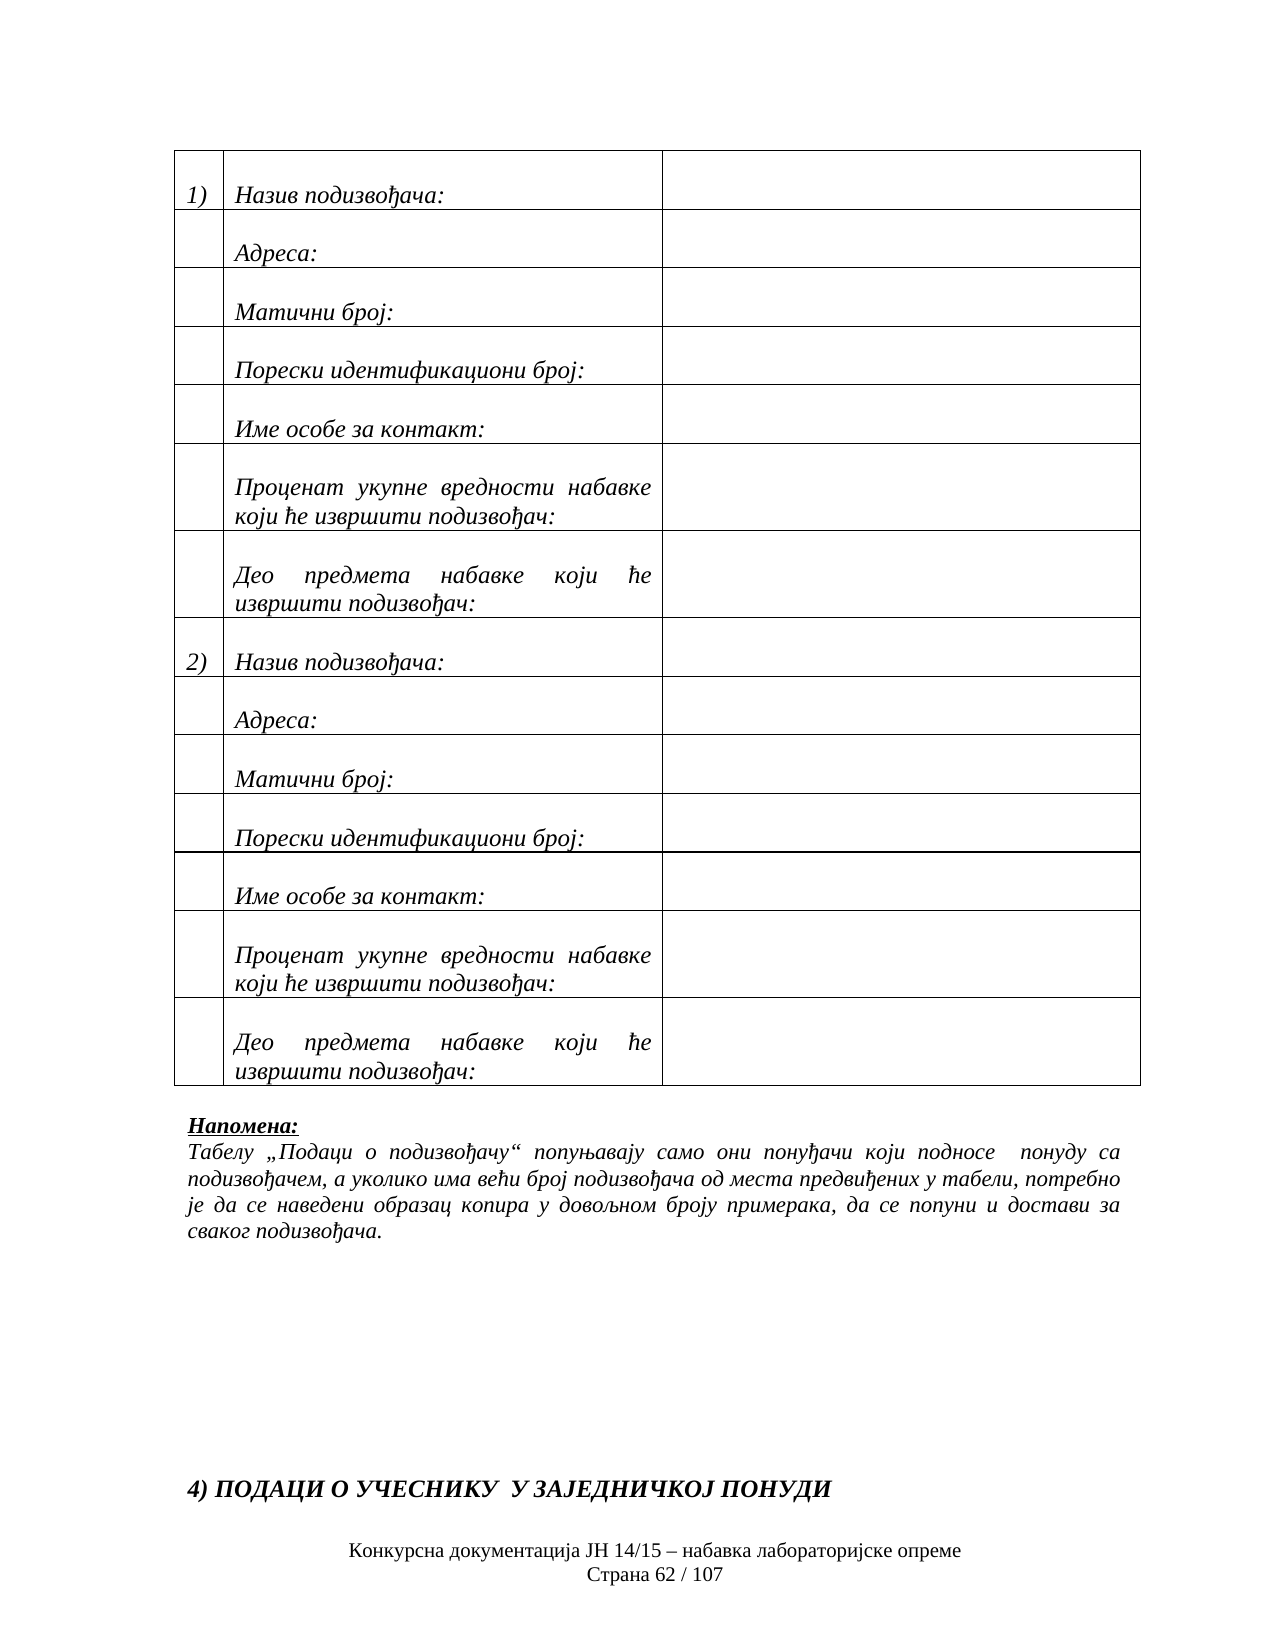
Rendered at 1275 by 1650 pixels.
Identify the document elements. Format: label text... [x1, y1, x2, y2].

table_cell [175, 210, 223, 267]
table_cell [663, 911, 1140, 997]
table_cell [663, 618, 1140, 676]
table_cell Адреса: [224, 210, 662, 267]
table_cell [663, 385, 1140, 443]
table_cell [663, 735, 1140, 793]
table_cell Име особе за контакт: [224, 385, 662, 443]
table_cell Проценат укупне вредности набавке који ће извршити подизвођач: [224, 911, 662, 997]
table_cell [663, 853, 1140, 910]
table_cell [175, 531, 223, 617]
table_cell Део предмета набавке који ће извршити подизвођач: [224, 998, 662, 1084]
table_cell 2) [175, 618, 223, 676]
table_cell [175, 268, 223, 326]
table_cell [175, 853, 223, 910]
table_cell [175, 677, 223, 734]
table_cell [663, 998, 1140, 1084]
table_cell [175, 444, 223, 530]
table_header 1) [175, 151, 223, 208]
table_cell [175, 327, 223, 384]
table_cell [175, 998, 223, 1084]
table_cell [663, 531, 1140, 617]
table_cell Матични број: [224, 735, 662, 793]
table_cell Име особе за контакт: [224, 853, 662, 910]
table_cell Адреса: [224, 677, 662, 734]
table_cell Део предмета набавке који ће извршити подизвођач: [224, 531, 662, 617]
text Напомена: [187, 1112, 1122, 1138]
table_cell [663, 794, 1140, 851]
table_cell [175, 385, 223, 443]
table_cell Проценат укупне вредности набавке који ће извршити подизвођач: [224, 444, 662, 530]
text 4) ПОДАЦИ О УЧЕСНИКУ У ЗАЈЕДНИЧКОЈ ПОНУДИ [187, 1474, 1122, 1502]
table_cell [175, 911, 223, 997]
table_cell Порески идентификациони број: [224, 327, 662, 384]
table_cell [663, 444, 1140, 530]
table_cell [663, 268, 1140, 326]
table_cell [663, 327, 1140, 384]
table_cell Назив подизвођача: [224, 618, 662, 676]
table_cell Порески идентификациони број: [224, 794, 662, 851]
table_header Назив подизвођача: [224, 151, 662, 208]
table_cell Матични број: [224, 268, 662, 326]
table_cell [663, 677, 1140, 734]
table_cell [663, 210, 1140, 267]
table_cell [175, 735, 223, 793]
table_cell [175, 794, 223, 851]
text Табелу „Подаци о подизвођачу“ попуњавају само они понуђачи који подносе понуду са подизвођачем, а уколико има већи број подизвођача од места предвиђених у табели, потребно је да се наведени образац копира у довољном броју примерака, да се попуни и достави за сваког подизвођача. [187, 1138, 1122, 1244]
table_header [663, 151, 1140, 208]
